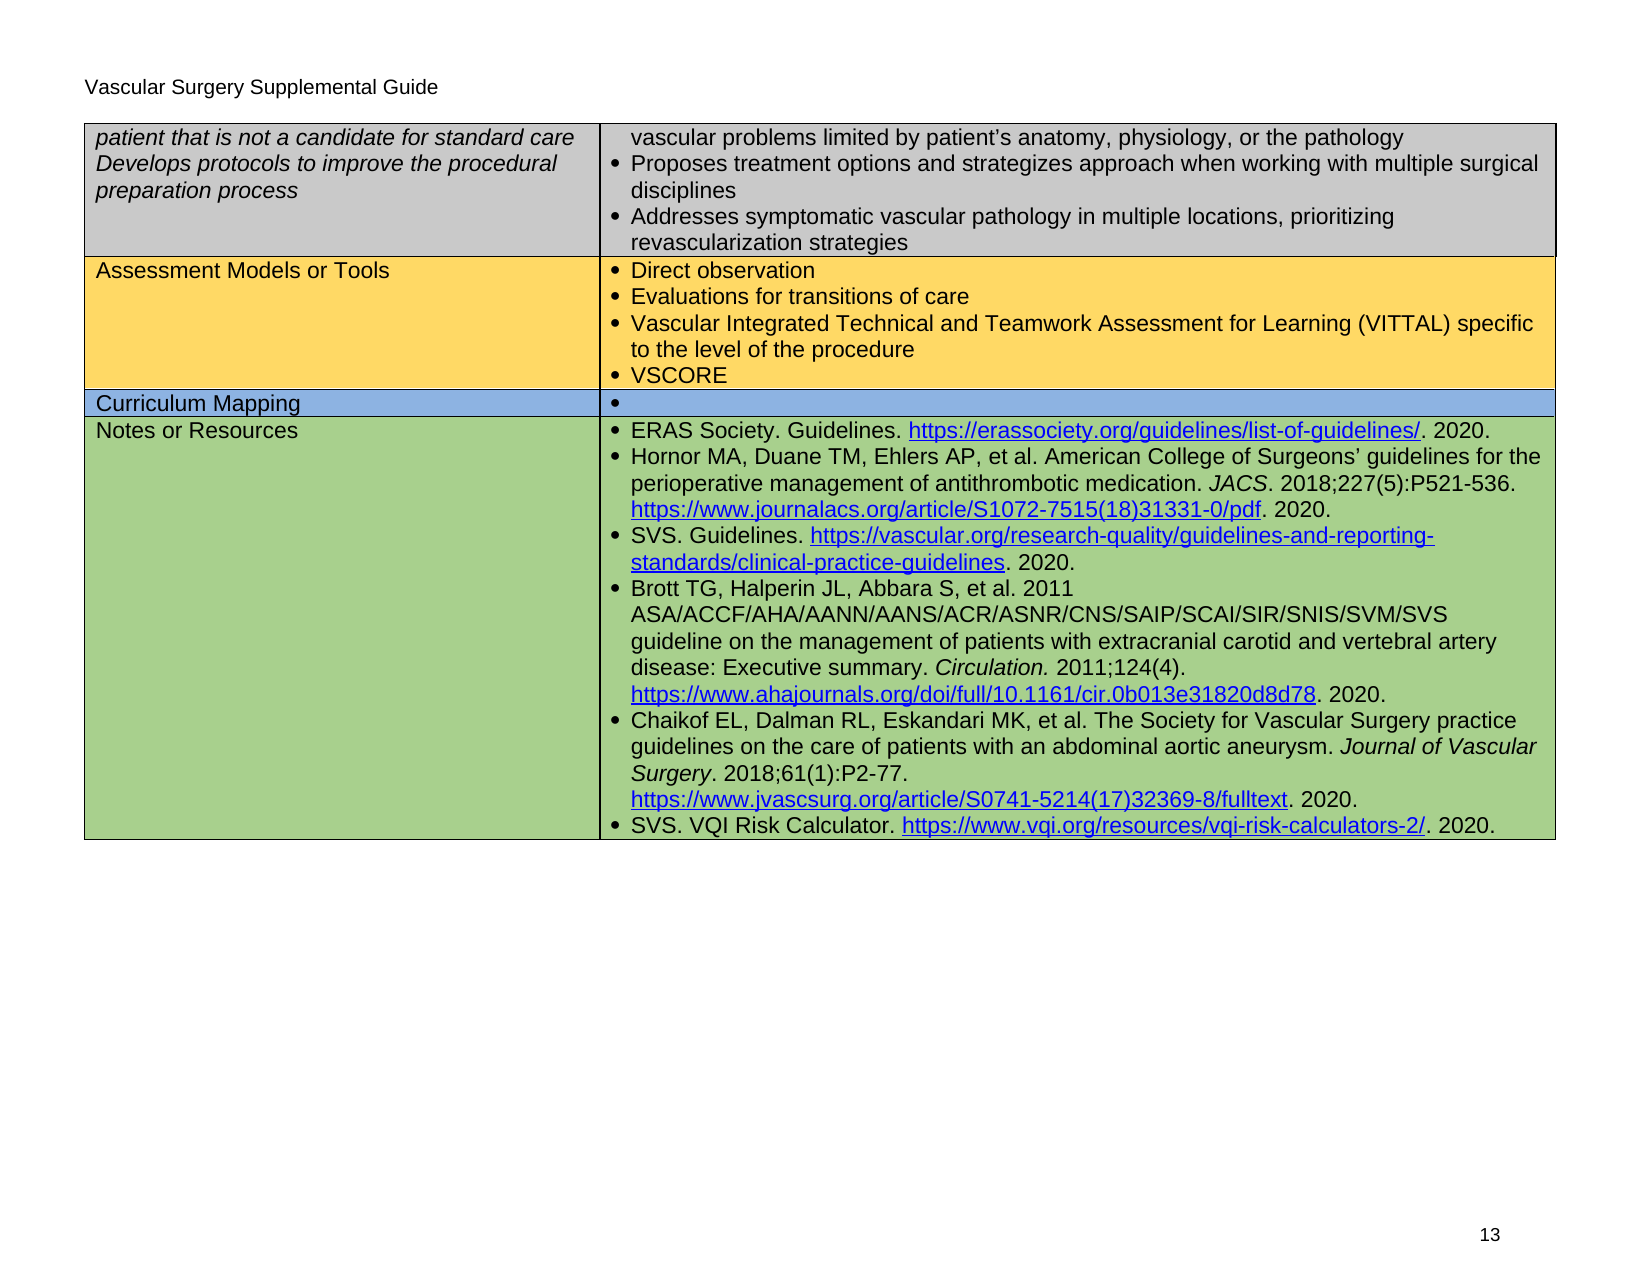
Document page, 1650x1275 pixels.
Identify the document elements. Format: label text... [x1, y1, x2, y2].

table_cell Direct observation Evaluations for transitions of care Vascular Integrated Technical and Teamwork Assessment for Learning (VITTAL) specific to the level of the procedure VSCORE [601, 256, 1555, 388]
table_cell ERAS Society. Guidelines. https://erassociety.org/guidelines/list-of-guidelines/. 2020. Hornor MA, Duane TM, Ehlers AP, et al. American College of Surgeons’ guidelines for the perioperative management of antithrombotic medication. JACS. 2018;227(5):P521-536. https://www.journalacs.org/article/S1072-7515(18)31331-0/pdf. 2020. SVS. Guidelines. https://vascular.org/research-quality/guidelines-and-reporting-standards/clinical-practice-guidelines. 2020. Brott TG, Halperin JL, Abbara S, et al. 2011 ASA/ACCF/AHA/AANN/AANS/ACR/ASNR/CNS/SAIP/SCAI/SIR/SNIS/SVM/SVS guideline on the management of patients with extracranial carotid and vertebral artery disease: Executive summary. Circulation. 2011;124(4). https://www.ahajournals.org/doi/full/10.1161/cir.0b013e31820d8d78. 2020. Chaikof EL, Dalman RL, Eskandari MK, et al. The Society for Vascular Surgery practice guidelines on the care of patients with an abdominal aortic aneurysm. Journal of Vascular Surgery. 2018;61(1):P2-77. https://www.jvascsurg.org/article/S0741-5214(17)32369-8/fulltext. 2020. SVS. VQI Risk Calculator. https://www.vqi.org/resources/vqi-risk-calculators-2/. 2020. [601, 416, 1555, 839]
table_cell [85, 124, 599, 256]
table_cell [601, 389, 1555, 416]
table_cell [601, 124, 1555, 256]
table_cell Assessment Models or Tools [85, 257, 599, 388]
table_cell Curriculum Mapping [85, 390, 599, 416]
table_cell Notes or Resources [85, 417, 599, 839]
